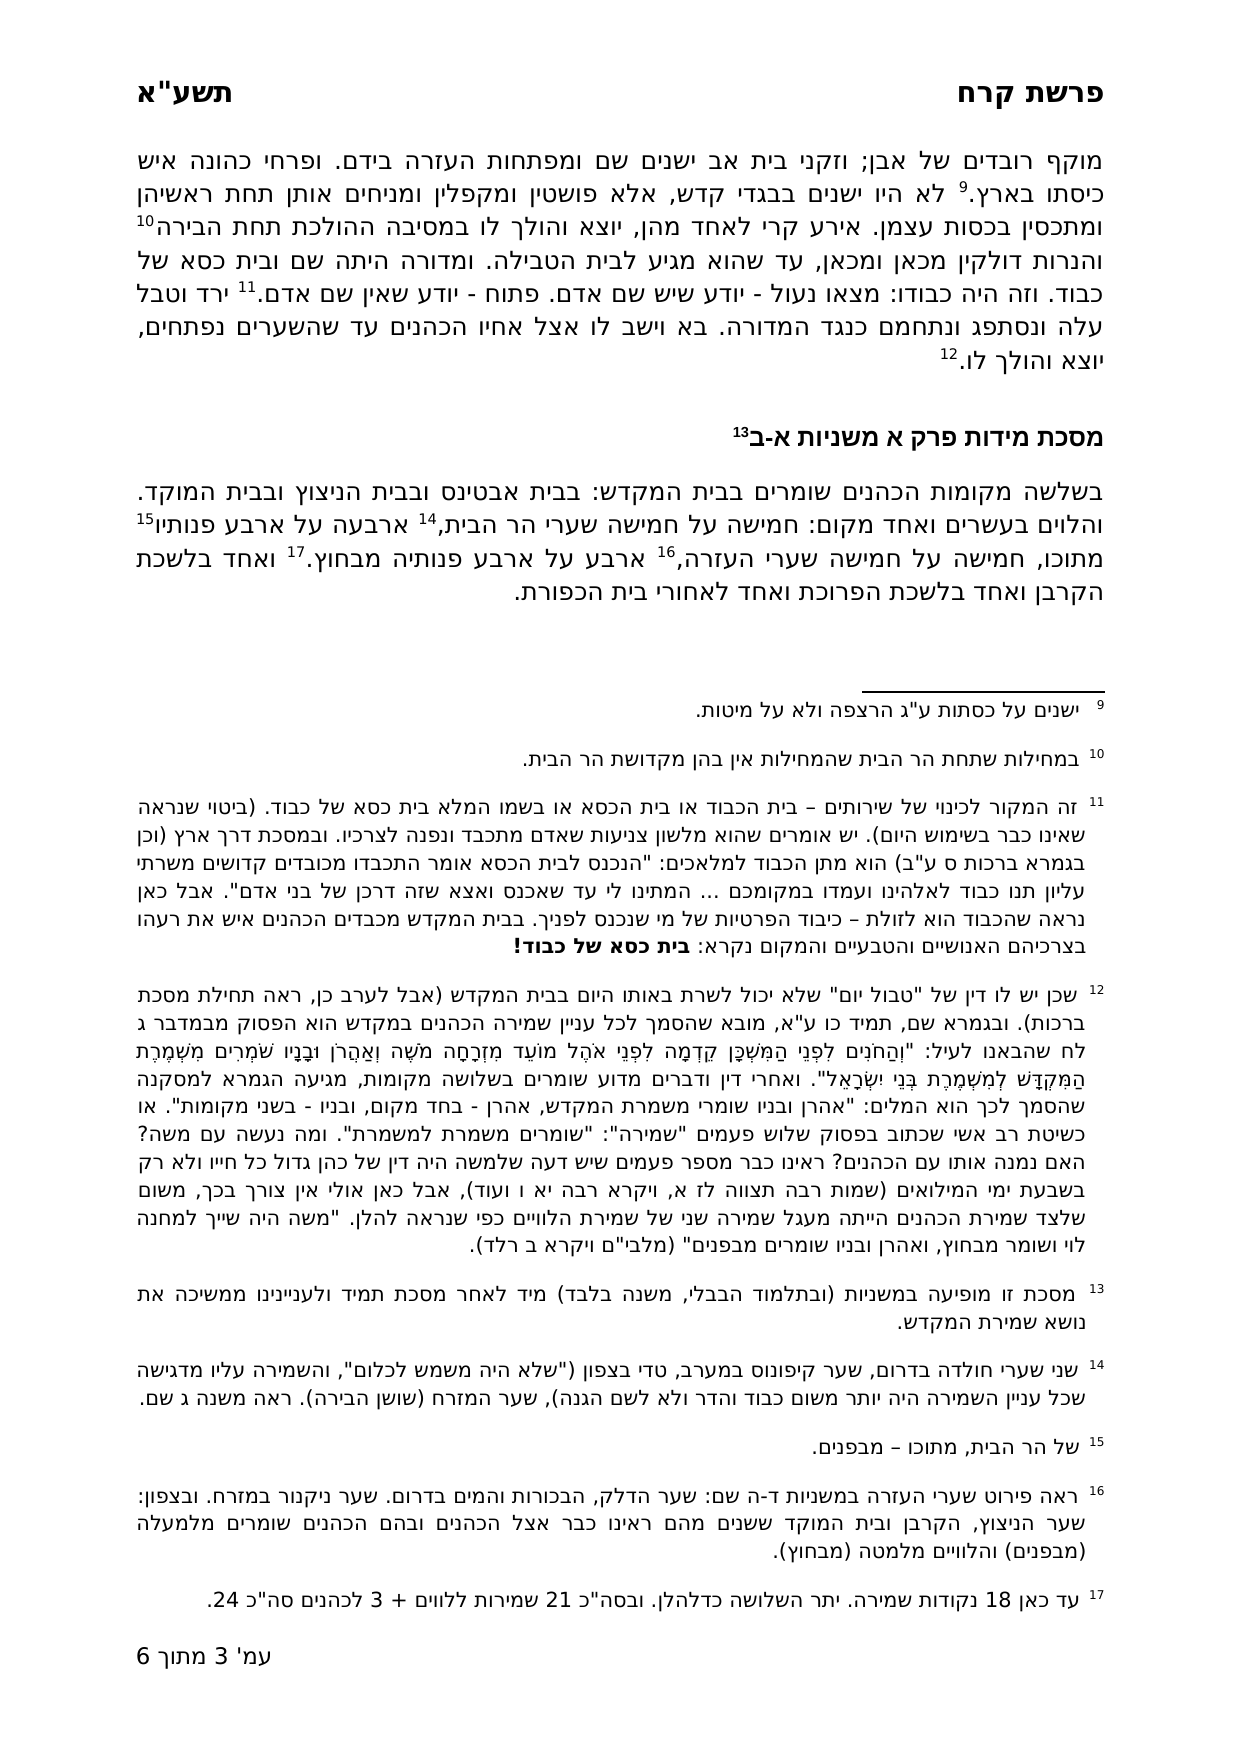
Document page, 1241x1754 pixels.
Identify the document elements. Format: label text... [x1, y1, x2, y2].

text בשלשה מקומות הכהנים שומרים בבית המקדש: בבית אבטינס ובבית הניצוץ ובבית המוקד. והלוים בעשרים ואחד מקום: חמישה על חמישה שערי הר הבית, ארבעה על ארבע פנותיו מתוכו, חמישה על חמישה שערי העזרה, ארבע על ארבע פנותיה מבחוץ. ואחד בלשכת הקרבן ואחד בלשכת הפרוכת ואחד לאחורי בית הכפורת. [136, 473, 1104, 606]
text מסכת מידות פרק א משניות א-ב [136, 421, 1104, 452]
text בשלשה מקומות הכהנים שומרים בבית המקדש: בבית אבטינס, בבית הניצוץ ובבית המוקד. בית אבטינס ובית הניצוץ היו עליות והרובים שומרים שם. בית המוקד - כיפה ובית גדול היה, מוקף רובדים של אבן; וזקני בית אב ישנים שם ומפתחות העזרה בידם. ופרחי כהונה איש כיסתו בארץ. לא היו ישנים בבגדי קדש, אלא פושטין ומקפלין ומניחים אותן תחת ראשיהן ומתכסין בכסות עצמן. אירע קרי לאחד מהן, יוצא והולך לו במסיבה ההולכת תחת הבירה והנרות דולקין מכאן ומכאן, עד שהוא מגיע לבית הטבילה. ומדורה היתה שם ובית כסא של כבוד. וזה היה כבודו: מצאו נעול - יודע שיש שם אדם. פתוח - יודע שאין שם אדם. ירד וטבל עלה ונסתפג ונתחמם כנגד המדורה. בא וישב לו אצל אחיו הכהנים עד שהשערים נפתחים, יוצא והולך לו. [136, 142, 1104, 375]
